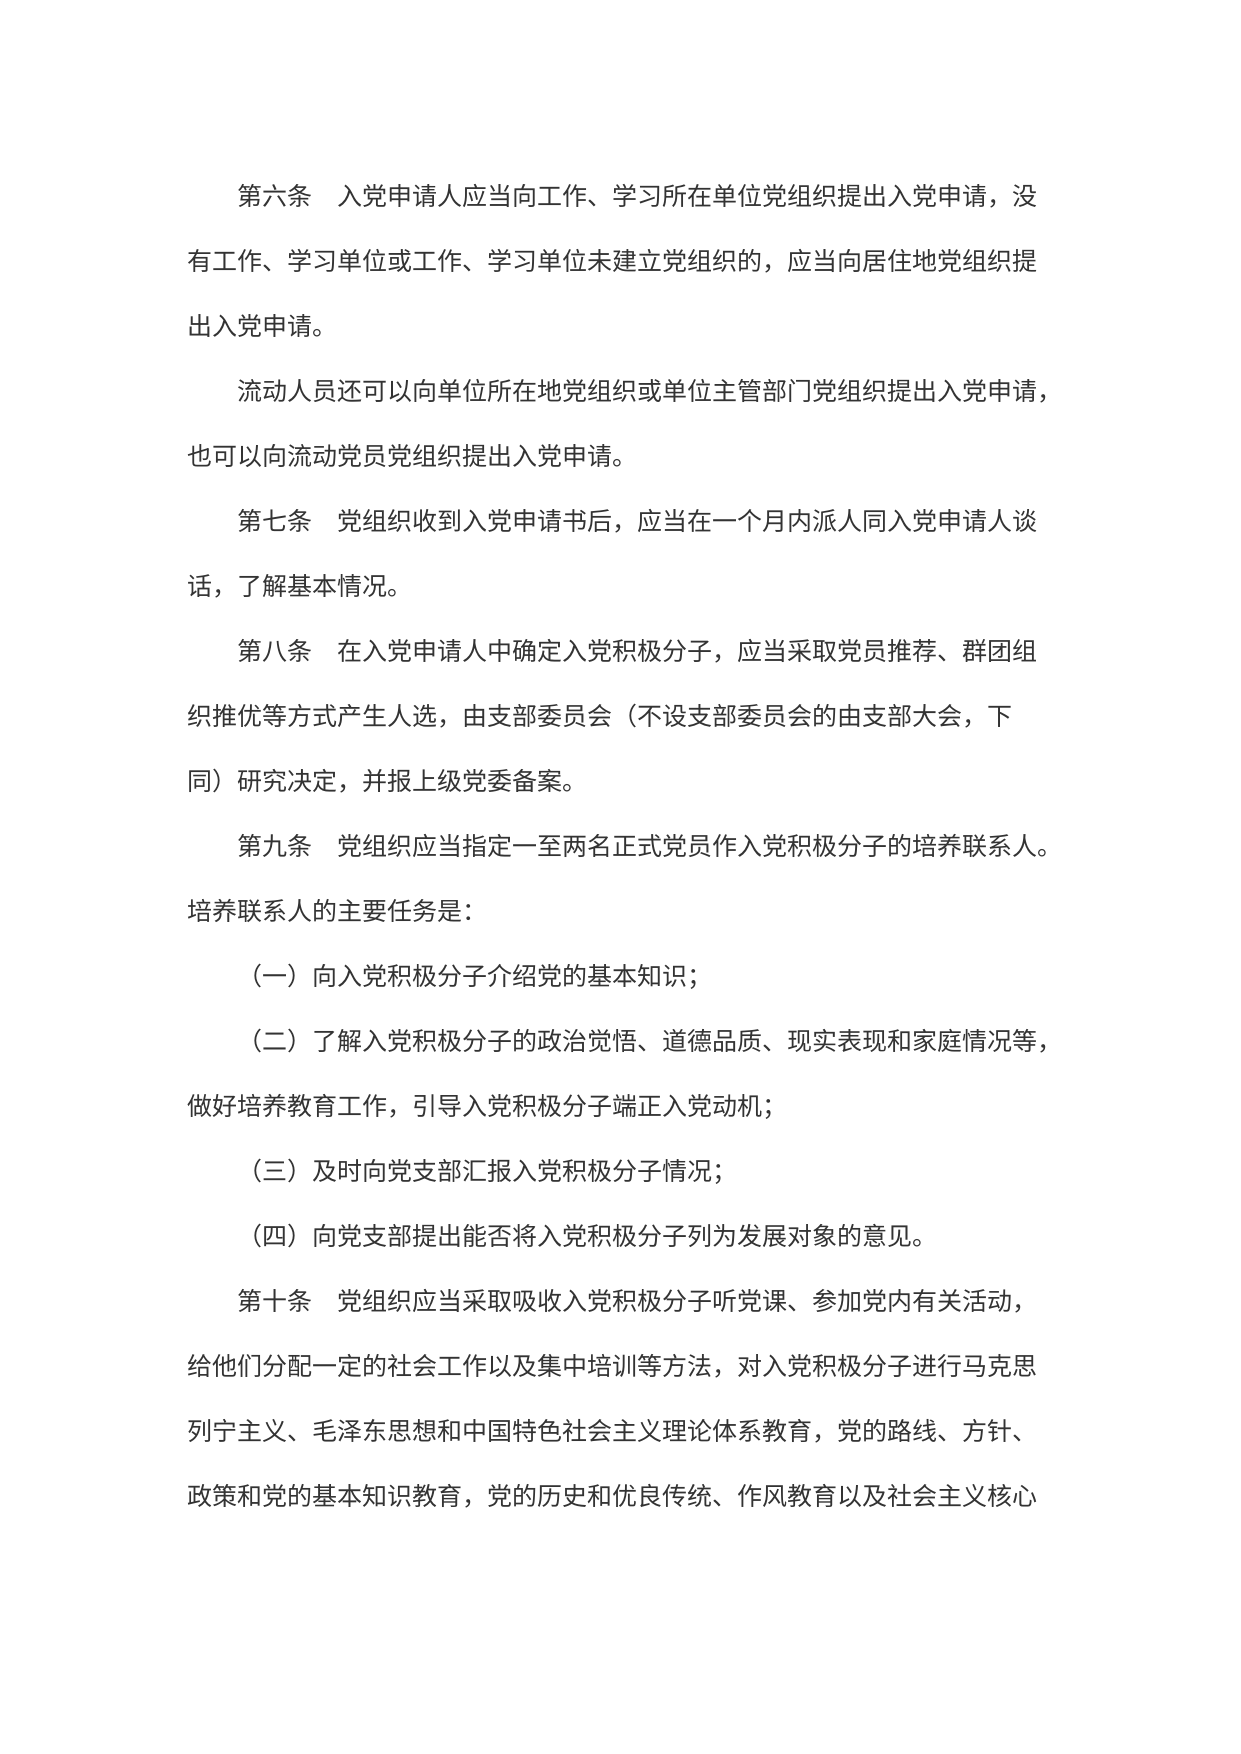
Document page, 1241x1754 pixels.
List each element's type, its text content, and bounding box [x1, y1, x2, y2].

text 第九条 党组织应当指定一至两名正式党员作入党积极分子的培养联系人。培养联系人的主要任务是： [187, 812, 1053, 942]
text （四）向党支部提出能否将入党积极分子列为发展对象的意见。 [187, 1202, 1053, 1267]
text 第六条 入党申请人应当向工作、学习所在单位党组织提出入党申请，没有工作、学习单位或工作、学习单位未建立党组织的，应当向居住地党组织提出入党申请。 [187, 162, 1053, 357]
text 流动人员还可以向单位所在地党组织或单位主管部门党组织提出入党申请，也可以向流动党员党组织提出入党申请。 [187, 357, 1053, 487]
text 第七条 党组织收到入党申请书后，应当在一个月内派人同入党申请人谈话，了解基本情况。 [187, 487, 1053, 617]
text （二）了解入党积极分子的政治觉悟、道德品质、现实表现和家庭情况等，做好培养教育工作，引导入党积极分子端正入党动机； [187, 1007, 1053, 1137]
text （一）向入党积极分子介绍党的基本知识； [187, 942, 1053, 1007]
text 第八条 在入党申请人中确定入党积极分子，应当采取党员推荐、群团组织推优等方式产生人选，由支部委员会（不设支部委员会的由支部大会，下同）研究决定，并报上级党委备案。 [187, 617, 1053, 812]
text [187, 1267, 1053, 1527]
text （三）及时向党支部汇报入党积极分子情况； [187, 1137, 1053, 1202]
